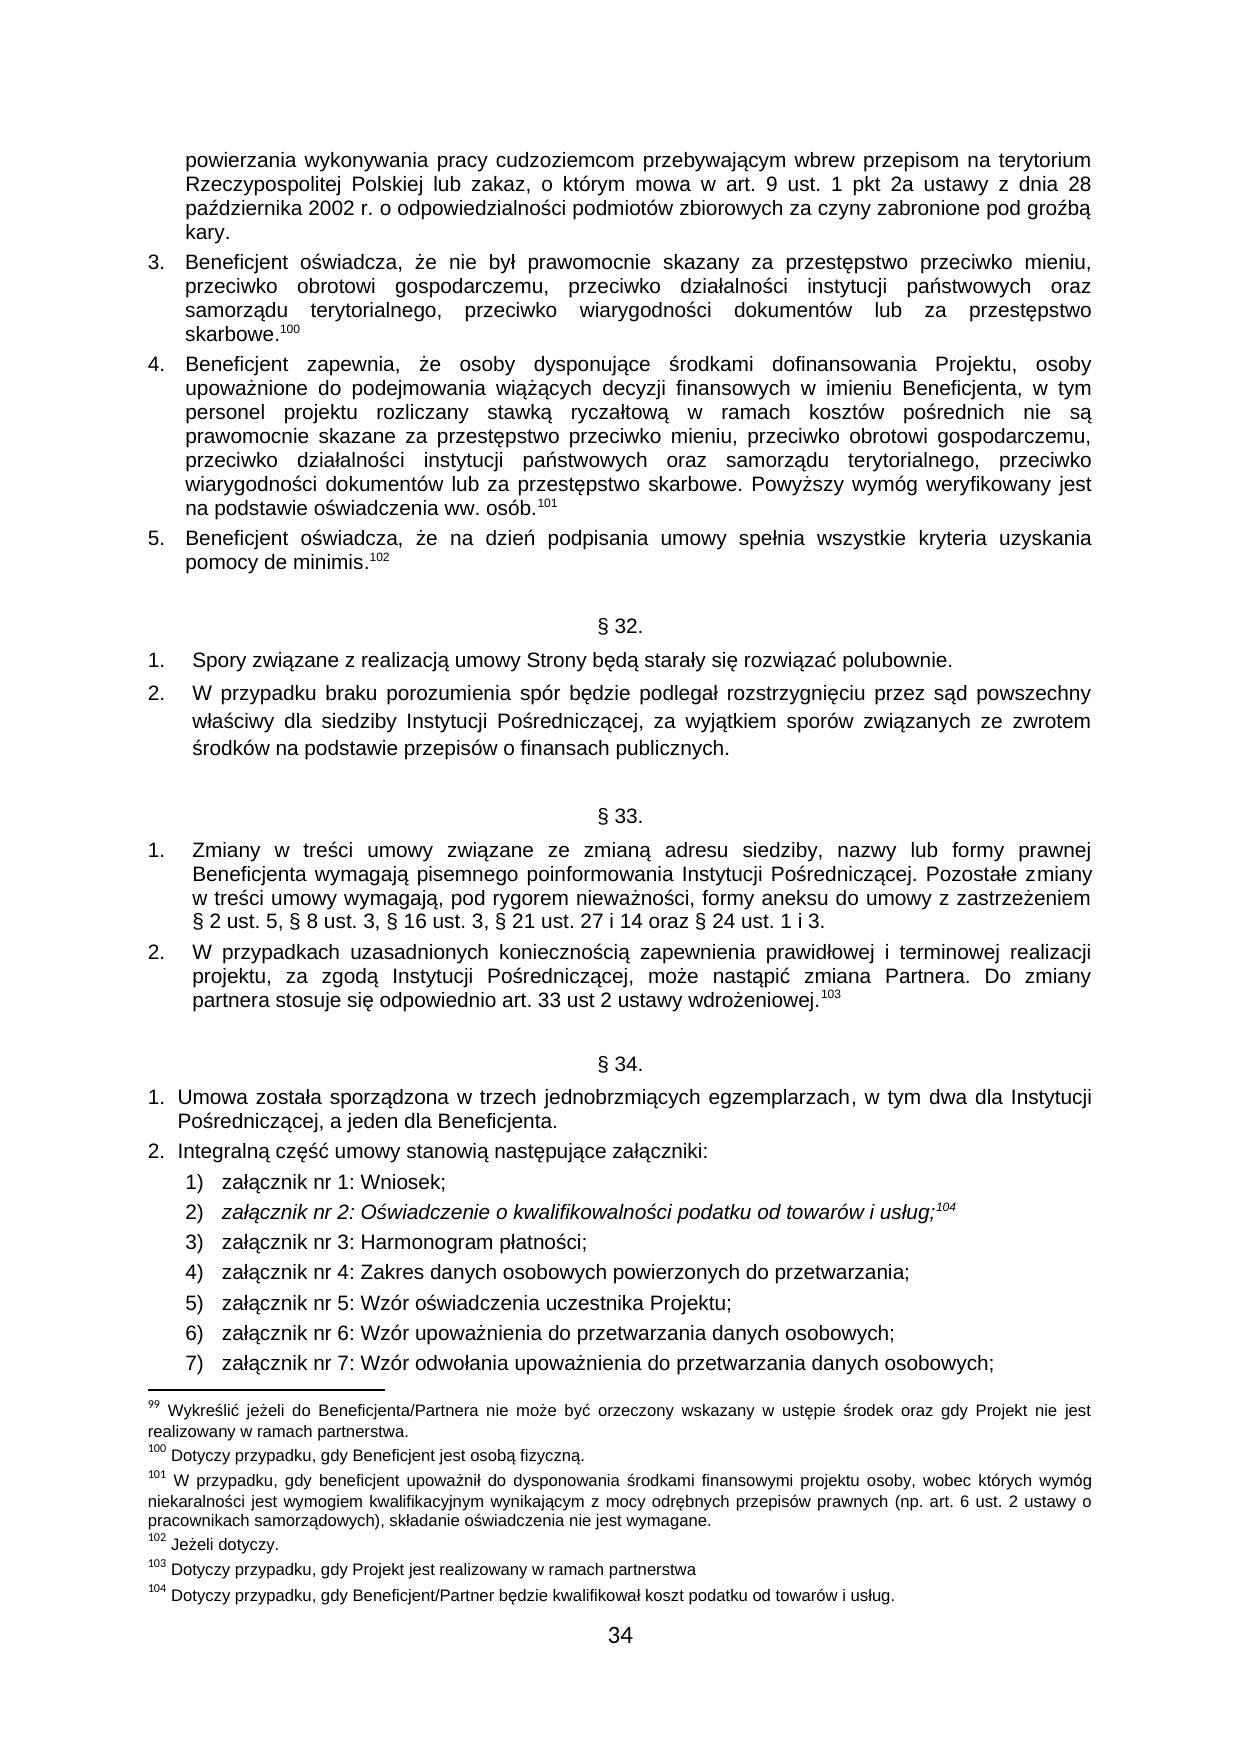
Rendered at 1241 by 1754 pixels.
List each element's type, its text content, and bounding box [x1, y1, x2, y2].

list Beneficjent oświadcza, że nie był prawomocnie skazany za przestępstwo przeciwko mieniu, przeciwko obrotowi gospodarczemu, przeciwko działalności instytucji państwowych oraz samorządu terytorialnego, przeciwko wiarygodności dokumentów lub za przestępstwo skarbowe. [148, 250, 1092, 346]
list Zmiany w treści umowy związane ze zmianą adresu siedziby, nazwy lub formy prawnej Beneficjenta wymagają pisemnego poinformowania Instytucji Pośredniczącej. Pozostałe zmiany w treści umowy wymagają, pod rygorem nieważności, formy aneksu do umowy z zastrzeżeniem § 2 ust. 5, § 8 ust. 3, § 16 ust. 3, § 21 ust. 27 i 14 oraz § 24 ust. 1 i 3. [148, 837, 1092, 933]
list załącznik nr 1: Wniosek; [185, 1169, 1092, 1193]
list W przypadkach uzasadnionych koniecznością zapewnienia prawidłowej i terminowej realizacji projektu, za zgodą Instytucji Pośredniczącej, może nastąpić zmiana Partnera. Do zmiany partnera stosuje się odpowiednio art. 33 ust 2 ustawy wdrożeniowej. [148, 939, 1092, 1011]
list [148, 148, 1092, 243]
list załącznik nr 7: Wzór odwołania upoważnienia do przetwarzania danych osobowych; [185, 1351, 1092, 1375]
text § 33. [148, 804, 1092, 828]
list Beneficjent zapewnia, że osoby dysponujące środkami dofinansowania Projektu, osoby upoważnione do podejmowania wiążących decyzji finansowych w imieniu Beneficjenta, w tym personel projektu rozliczany stawką ryczałtową w ramach kosztów pośrednich nie są prawomocnie skazane za przestępstwo przeciwko mieniu, przeciwko obrotowi gospodarczemu, przeciwko działalności instytucji państwowych oraz samorządu terytorialnego, przeciwko wiarygodności dokumentów lub za przestępstwo skarbowe. Powyższy wymóg weryfikowany jest na podstawie oświadczenia ww. osób. [148, 352, 1092, 519]
text § 34. [148, 1051, 1092, 1075]
list załącznik nr 2: Oświadczenie o kwalifikowalności podatku od towarów i usług; [185, 1200, 1092, 1224]
list Beneficjent oświadcza, że na dzień podpisania umowy spełnia wszystkie kryteria uzyskania pomocy de minimis. [148, 526, 1092, 574]
list Umowa została sporządzona w trzech jednobrzmiących egzemplarzach, w tym dwa dla Instytucji Pośredniczącej, a jeden dla Beneficjenta. [148, 1085, 1092, 1133]
list załącznik nr 3: Harmonogram płatności; [185, 1230, 1092, 1254]
text 2. W przypadku braku porozumienia spór będzie podlegał rozstrzygnięciu przez sąd powszechny właściwy dla siedziby Instytucji Pośredniczącej, za wyjątkiem sporów związanych ze zwrotem środków na podstawie przepisów o finansach publicznych. [148, 681, 1092, 760]
text § 32. [148, 614, 1092, 638]
list załącznik nr 6: Wzór upoważnienia do przetwarzania danych osobowych; [185, 1321, 1092, 1344]
list załącznik nr 5: Wzór oświadczenia uczestnika Projektu; [185, 1290, 1092, 1314]
text 1. Spory związane z realizacją umowy Strony będą starały się rozwiązać polubownie. [148, 647, 1092, 671]
list Integralną część umowy stanowią następujące załączniki: [148, 1139, 1092, 1163]
list załącznik nr 4: Zakres danych osobowych powierzonych do przetwarzania; [185, 1260, 1092, 1284]
